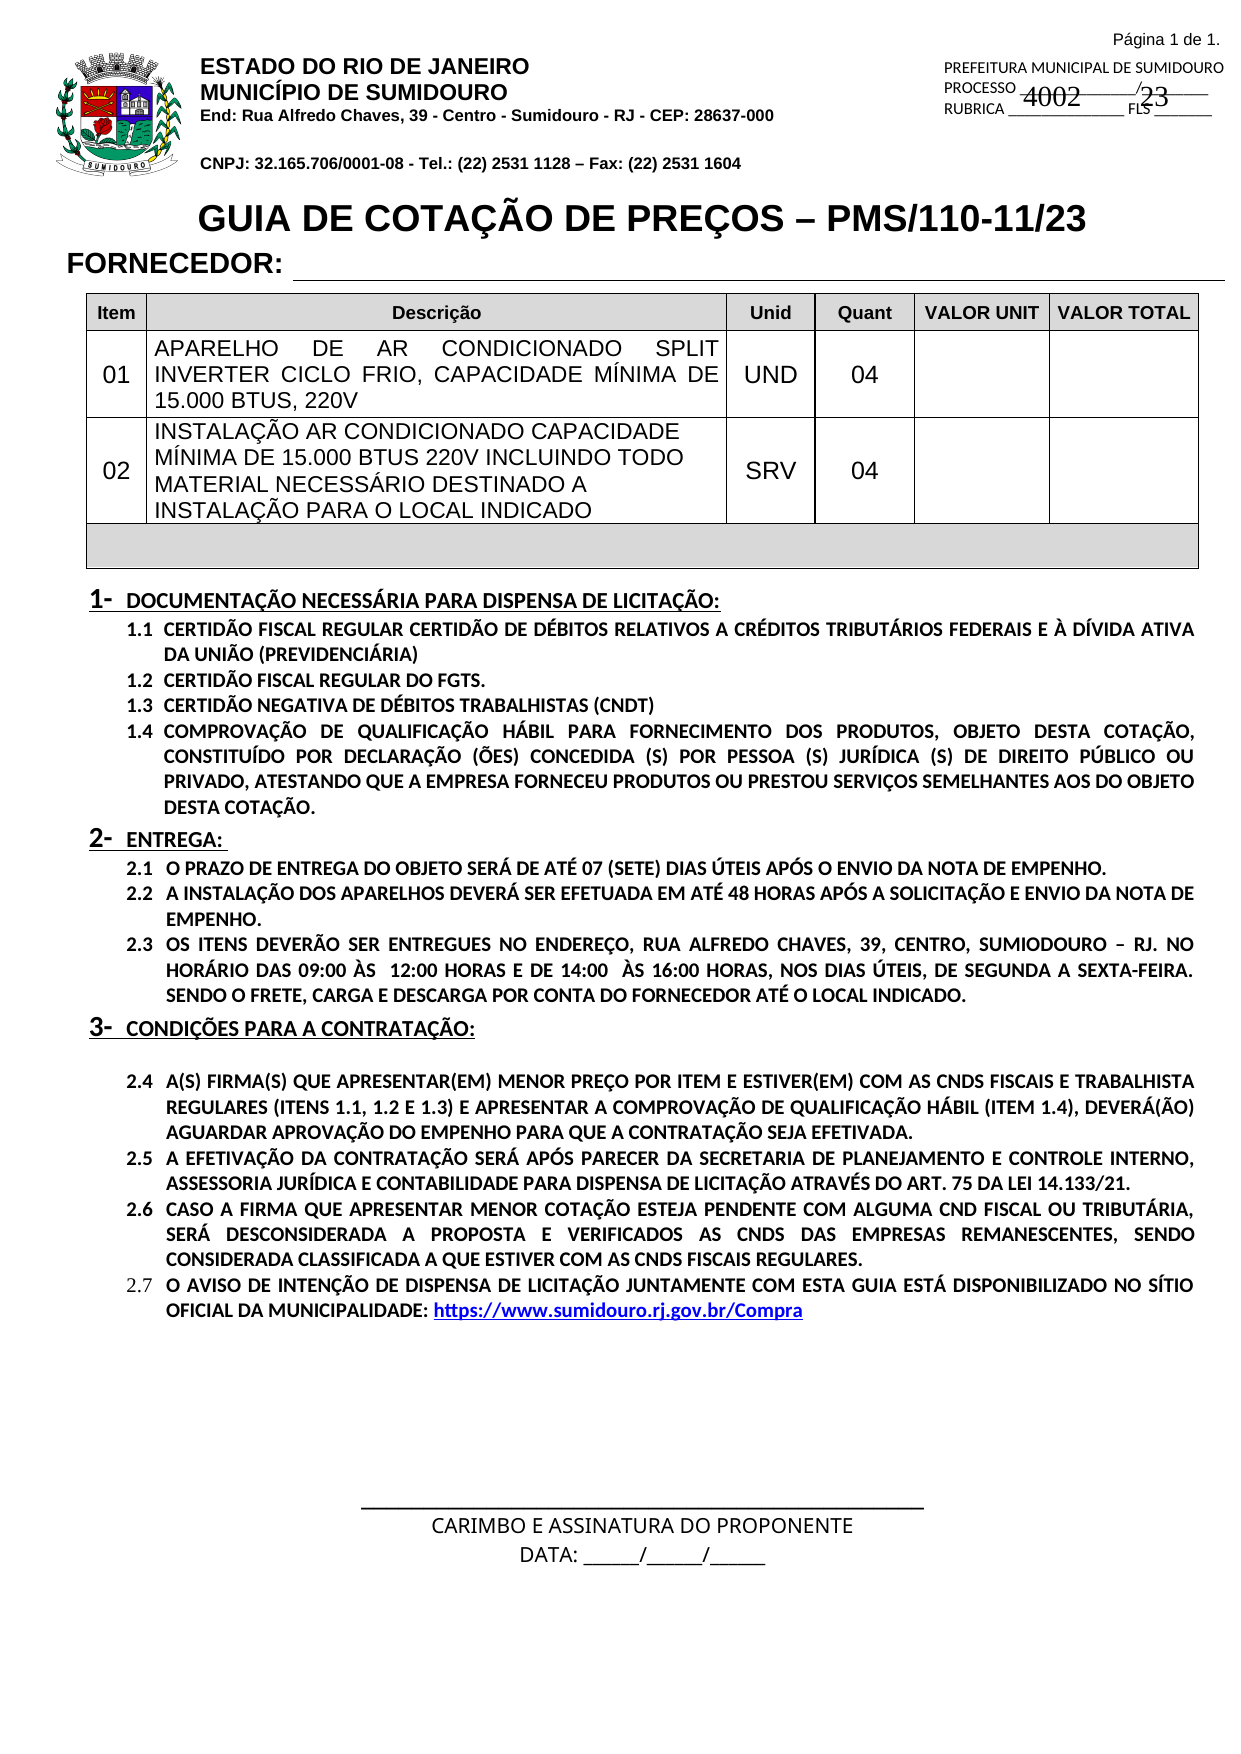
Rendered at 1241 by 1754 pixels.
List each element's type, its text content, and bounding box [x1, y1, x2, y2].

table_cell [1050, 331, 1198, 417]
picture [55, 52, 182, 177]
table_cell [87, 524, 1198, 567]
table_header Descrição [147, 294, 726, 330]
list A INSTALAÇÃO DOS APARELHOS DEVERÁ SER EFETUADA EM ATÉ 48 HORAS APÓS A SOLICITAÇÃO E ENVIO DA NOTA DE EMPENHO. [126, 881, 1196, 931]
table_cell 02 [87, 418, 146, 523]
table_header Unid [727, 294, 814, 330]
table_header Item [87, 294, 146, 330]
table_header VALOR UNIT [915, 294, 1049, 330]
table_cell [1050, 418, 1198, 523]
table_header Quant [816, 294, 914, 330]
table_cell SRV [727, 418, 814, 523]
list O AVISO DE INTENÇÃO DE DISPENSA DE LICITAÇÃO JUNTAMENTE COM ESTA GUIA ESTÁ DISPONIBILIZADO NO SÍTIO OFICIAL DA MUNICIPALIDADE: https://www.sumidouro.rj.gov.br/Compra [126, 1272, 1196, 1323]
list A(S) FIRMA(S) QUE APRESENTAR(EM) MENOR PREÇO POR ITEM E ESTIVER(EM) COM AS CNDS FISCAIS E TRABALHISTA REGULARES (ITENS 1.1, 1.2 E 1.3) E APRESENTAR A COMPROVAÇÃO DE QUALIFICAÇÃO HÁBIL (ITEM 1.4), DEVERÁ(ÃO) AGUARDAR APROVAÇÃO DO EMPENHO PARA QUE A CONTRATAÇÃO SEJA EFETIVADA. [126, 1069, 1196, 1145]
list DOCUMENTAÇÃO NECESSÁRIA PARA DISPENSA DE LICITAÇÃO: [89, 581, 1196, 616]
list COMPROVAÇÃO DE QUALIFICAÇÃO HÁBIL PARA FORNECIMENTO DOS PRODUTOS, OBJETO DESTA COTAÇÃO, CONSTITUÍDO POR DECLARAÇÃO (ÕES) CONCEDIDA (S) POR PESSOA (S) JURÍDICA (S) DE DIREITO PÚBLICO OU PRIVADO, ATESTANDO QUE A EMPRESA FORNECEU PRODUTOS OU PRESTOU SERVIÇOS SEMELHANTES AOS DO OBJETO DESTA COTAÇÃO. [126, 718, 1196, 819]
table_cell [915, 331, 1049, 417]
table_header VALOR TOTAL [1050, 294, 1198, 330]
list CONDIÇÕES PARA A CONTRATAÇÃO: [89, 1008, 1196, 1043]
list A EFETIVAÇÃO DA CONTRATAÇÃO SERÁ APÓS PARECER DA SECRETARIA DE PLANEJAMENTO E CONTROLE INTERNO, ASSESSORIA JURÍDICA E CONTABILIDADE PARA DISPENSA DE LICITAÇÃO ATRAVÉS DO ART. 75 DA LEI 14.133/21. [126, 1145, 1196, 1196]
table_cell 04 [816, 331, 914, 417]
table_cell 04 [816, 418, 914, 523]
table_cell [915, 418, 1049, 523]
table_cell 01 [87, 331, 146, 417]
list CERTIDÃO FISCAL REGULAR DO FGTS. [126, 667, 1196, 692]
list CASO A FIRMA QUE APRESENTAR MENOR COTAÇÃO ESTEJA PENDENTE COM ALGUMA CND FISCAL OU TRIBUTÁRIA, SERÁ DESCONSIDERADA A PROPOSTA E VERIFICADOS AS CNDS DAS EMPRESAS REMANESCENTES, SENDO CONSIDERADA CLASSIFICADA A QUE ESTIVER COM AS CNDS FISCAIS REGULARES. [126, 1196, 1196, 1272]
table_cell APARELHO DE AR CONDICIONADO SPLIT INVERTER CICLO FRIO, CAPACIDADE MÍNIMA DE 15.000 BTUS, 220V [147, 331, 726, 417]
list OS ITENS DEVERÃO SER ENTREGUES NO ENDEREÇO, RUA ALFREDO CHAVES, 39, CENTRO, SUMIODOURO – RJ. NO HORÁRIO DAS 09:00 ÀS 12:00 HORAS E DE 14:00 ÀS 16:00 HORAS, NOS DIAS ÚTEIS, DE SEGUNDA A SEXTA-FEIRA. SENDO O FRETE, CARGA E DESCARGA POR CONTA DO FORNECEDOR ATÉ O LOCAL INDICADO. [126, 931, 1196, 1008]
list CERTIDÃO FISCAL REGULAR CERTIDÃO DE DÉBITOS RELATIVOS A CRÉDITOS TRIBUTÁRIOS FEDERAIS E À DÍVIDA ATIVA DA UNIÃO (PREVIDENCIÁRIA) [126, 616, 1196, 667]
table_cell INSTALAÇÃO AR CONDICIONADO CAPACIDADE MÍNIMA DE 15.000 BTUS 220V INCLUINDO TODO MATERIAL NECESSÁRIO DESTINADO A INSTALAÇÃO PARA O LOCAL INDICADO [147, 418, 726, 523]
list O PRAZO DE ENTREGA DO OBJETO SERÁ DE ATÉ 07 (SETE) DIAS ÚTEIS APÓS O ENVIO DA NOTA DE EMPENHO. [126, 855, 1196, 881]
table_cell UND [727, 331, 814, 417]
list CERTIDÃO NEGATIVA DE DÉBITOS TRABALHISTAS (CNDT) [126, 692, 1196, 718]
list ENTREGA: [89, 819, 1196, 855]
